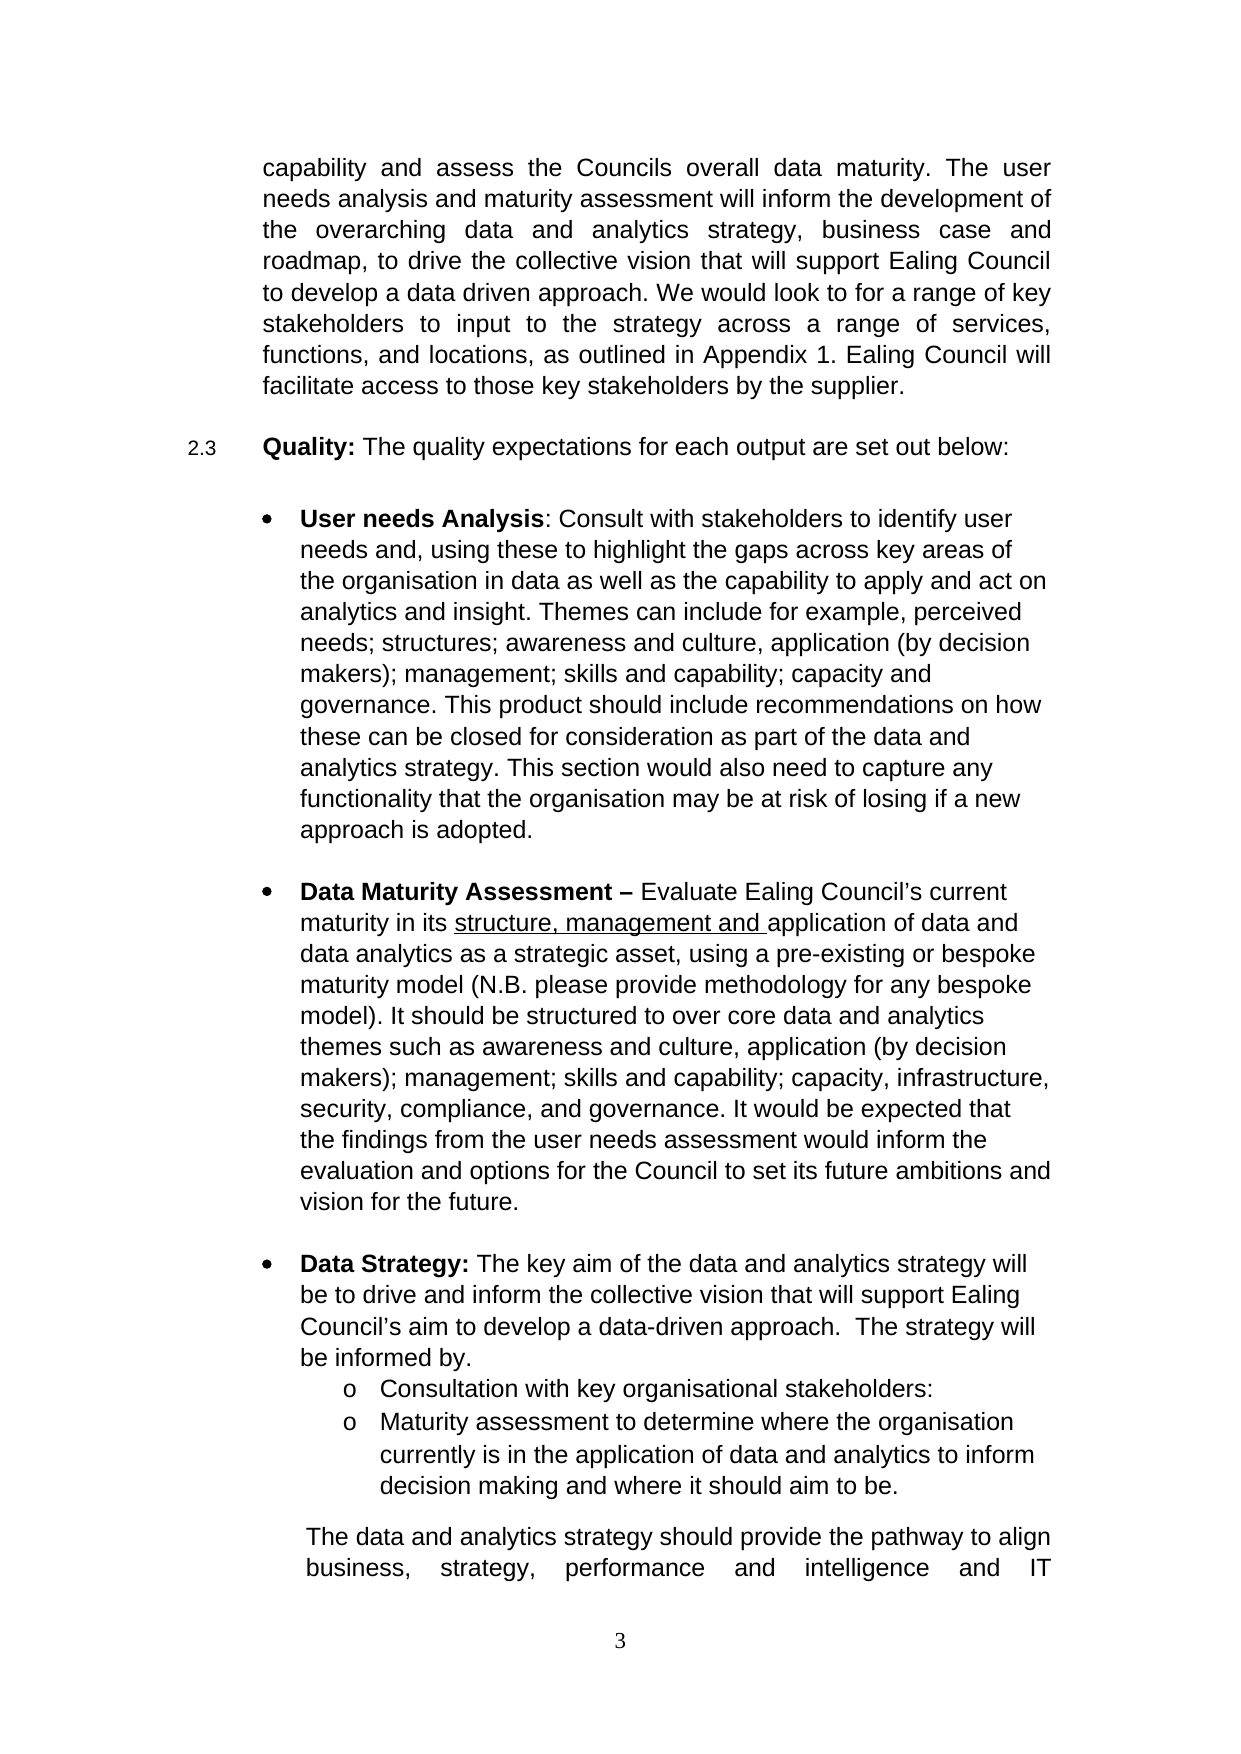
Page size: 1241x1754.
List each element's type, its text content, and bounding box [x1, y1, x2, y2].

list User needs Analysis: Consult with stakeholders to identify user needs and, using these to highlight the gaps across key areas of the organisation in data as well as the capability to apply and act on analytics and insight. Themes can include for example, perceived needs; structures; awareness and culture, application (by decision makers); management; skills and capability; capacity and governance. This product should include recommendations on how these can be closed for consideration as part of the data and analytics strategy. This section would also need to capture any functionality that the organisation may be at risk of losing if a new approach is adopted. [262, 504, 1053, 843]
list Maturity assessment to determine where the organisation currently is in the application of data and analytics to inform decision making and where it should aim to be. [342, 1407, 1053, 1500]
list Data Strategy: The key aim of the data and analytics strategy will be to drive and inform the collective vision that will support Ealing Council’s aim to develop a data-driven approach. The strategy will be informed by. [262, 1249, 1053, 1371]
list Data Maturity Assessment – Evaluate Ealing Council’s current maturity in its structure, management and application of data and data analytics as a strategic asset, using a pre-existing or bespoke maturity model (N.B. please provide methodology for any bespoke model). It should be structured to over core data and analytics themes such as awareness and culture, application (by decision makers); management; skills and capability; capacity, infrastructure, security, compliance, and governance. It would be expected that the findings from the user needs assessment would inform the evaluation and options for the Council to set its future ambitions and vision for the future. [262, 877, 1053, 1216]
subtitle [187, 150, 1053, 400]
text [306, 1519, 1053, 1581]
list Consultation with key organisational stakeholders: [342, 1374, 1053, 1404]
subtitle Quality: The quality expectations for each output are set out below: [187, 429, 1053, 460]
